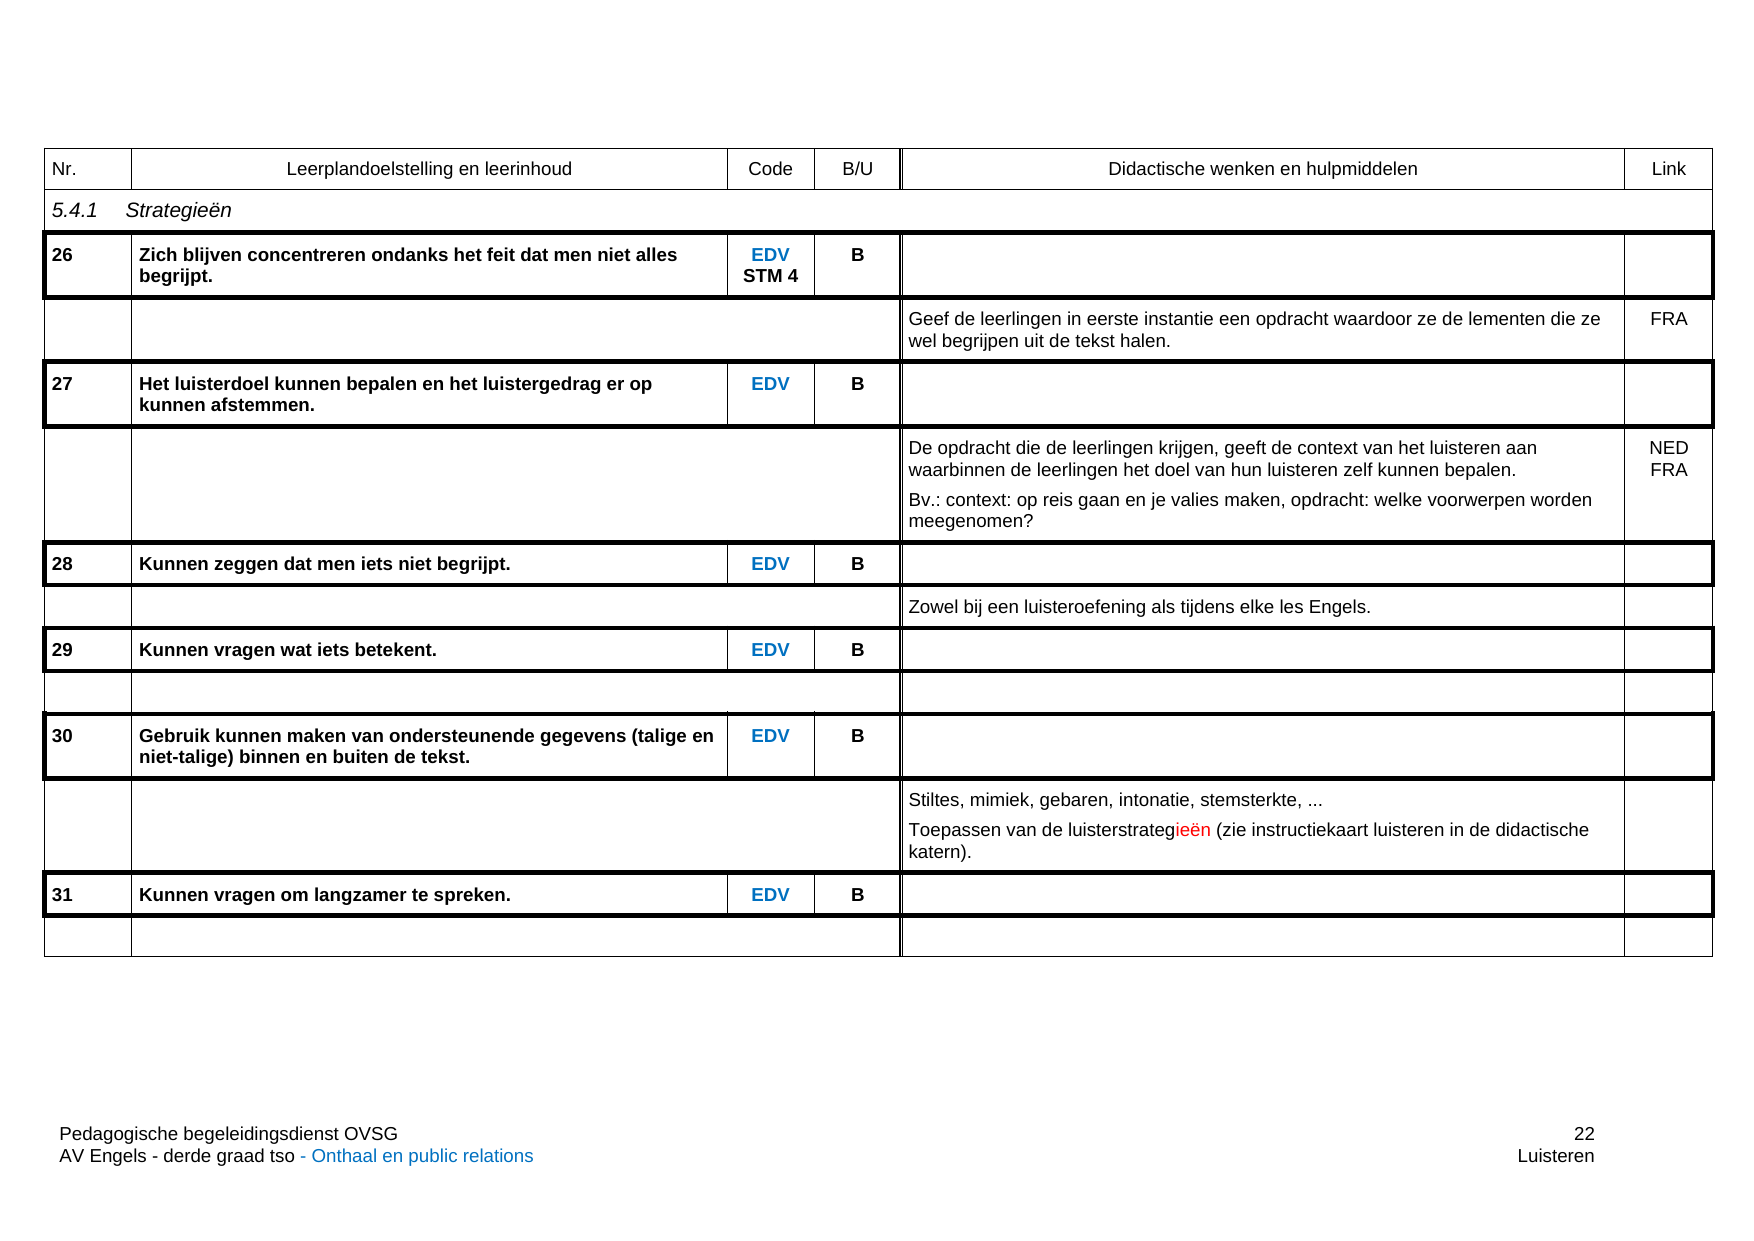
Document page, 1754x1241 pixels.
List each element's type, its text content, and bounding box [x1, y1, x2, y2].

table_cell FRA [1625, 300, 1712, 359]
table_cell [903, 918, 1624, 956]
table_cell EDV [728, 716, 814, 776]
table_cell [1625, 545, 1711, 583]
table_cell [1625, 235, 1711, 295]
table_cell [132, 918, 899, 956]
table_cell EDV [728, 545, 814, 583]
table_cell [132, 587, 899, 626]
table_cell Kunnen vragen om langzamer te spreken. [132, 875, 727, 913]
table_header Didactische wenken en hulpmiddelen [903, 149, 1624, 189]
table_cell [1625, 716, 1711, 776]
table_cell B [815, 364, 899, 424]
table_cell [1625, 673, 1712, 711]
table_cell [47, 875, 131, 913]
table_cell [903, 875, 1624, 913]
table_cell Kunnen vragen wat iets betekent. [132, 630, 727, 668]
table_cell [47, 235, 131, 295]
table_cell EDV [728, 875, 814, 913]
table_cell [132, 781, 899, 870]
table_cell EDV STM 4 [728, 235, 814, 295]
table_cell B [815, 716, 899, 776]
table_cell [47, 716, 131, 776]
table_cell Stiltes, mimiek, gebaren, intonatie, stemsterkte, ... Toepassen van de luisterstrategieën (zie instructiekaart luisteren in de didactische katern). [903, 781, 1624, 870]
table_cell [132, 300, 899, 359]
table_cell EDV [728, 630, 814, 668]
table_cell B [815, 630, 899, 668]
table_cell [1625, 875, 1711, 913]
table_header Code [728, 149, 814, 189]
table_cell [903, 235, 1624, 295]
table_cell [47, 630, 131, 668]
table_cell Gebruik kunnen maken van ondersteunende gegevens (talige en niet-talige) binnen en buiten de tekst. [132, 716, 727, 776]
table_cell [132, 673, 899, 711]
table_cell [47, 545, 131, 583]
table_cell [45, 300, 131, 359]
table_cell [1625, 630, 1711, 668]
table_cell [903, 630, 1624, 668]
table_header Leerplandoelstelling en leerinhoud [132, 149, 727, 189]
table_cell Geef de leerlingen in eerste instantie een opdracht waardoor ze de lementen die ze wel begrijpen uit de tekst halen. [903, 300, 1624, 359]
table_cell [903, 545, 1624, 583]
table_cell [1625, 364, 1711, 424]
table_cell [1625, 781, 1712, 870]
table_cell Het luisterdoel kunnen bepalen en het luistergedrag er op kunnen afstemmen. [132, 364, 727, 424]
table_cell [903, 716, 1624, 776]
table_cell [47, 364, 131, 424]
table_cell [45, 587, 131, 626]
table_cell 5.4.1 Strategieën [45, 190, 901, 230]
table_cell De opdracht die de leerlingen krijgen, geeft de context van het luisteren aan waarbinnen de leerlingen het doel van hun luisteren zelf kunnen bepalen. Bv.: context: op reis gaan en je valies maken, opdracht: welke voorwerpen worden meegenomen? [903, 429, 1624, 540]
table_cell [45, 673, 131, 711]
table_cell B [815, 235, 899, 295]
table_cell [45, 918, 131, 956]
table_cell [132, 429, 899, 540]
table_cell B [815, 545, 899, 583]
table_cell Zowel bij een luisteroefening als tijdens elke les Engels. [903, 587, 1624, 626]
table_header Nr. [45, 149, 131, 189]
table_header B/U [815, 149, 899, 189]
table_cell [45, 429, 131, 540]
table_cell NED FRA [1625, 429, 1712, 540]
table_cell B [815, 875, 899, 913]
table_cell [903, 673, 1624, 711]
table_cell [903, 364, 1624, 424]
table_cell [45, 781, 131, 870]
table_cell Kunnen zeggen dat men iets niet begrijpt. [132, 545, 727, 583]
table_cell [1625, 587, 1712, 626]
table_cell EDV [728, 364, 814, 424]
table_cell [901, 190, 1712, 230]
table_cell [1625, 918, 1712, 956]
table_header Link [1625, 149, 1712, 189]
table_cell Zich blijven concentreren ondanks het feit dat men niet alles begrijpt. [132, 235, 727, 295]
